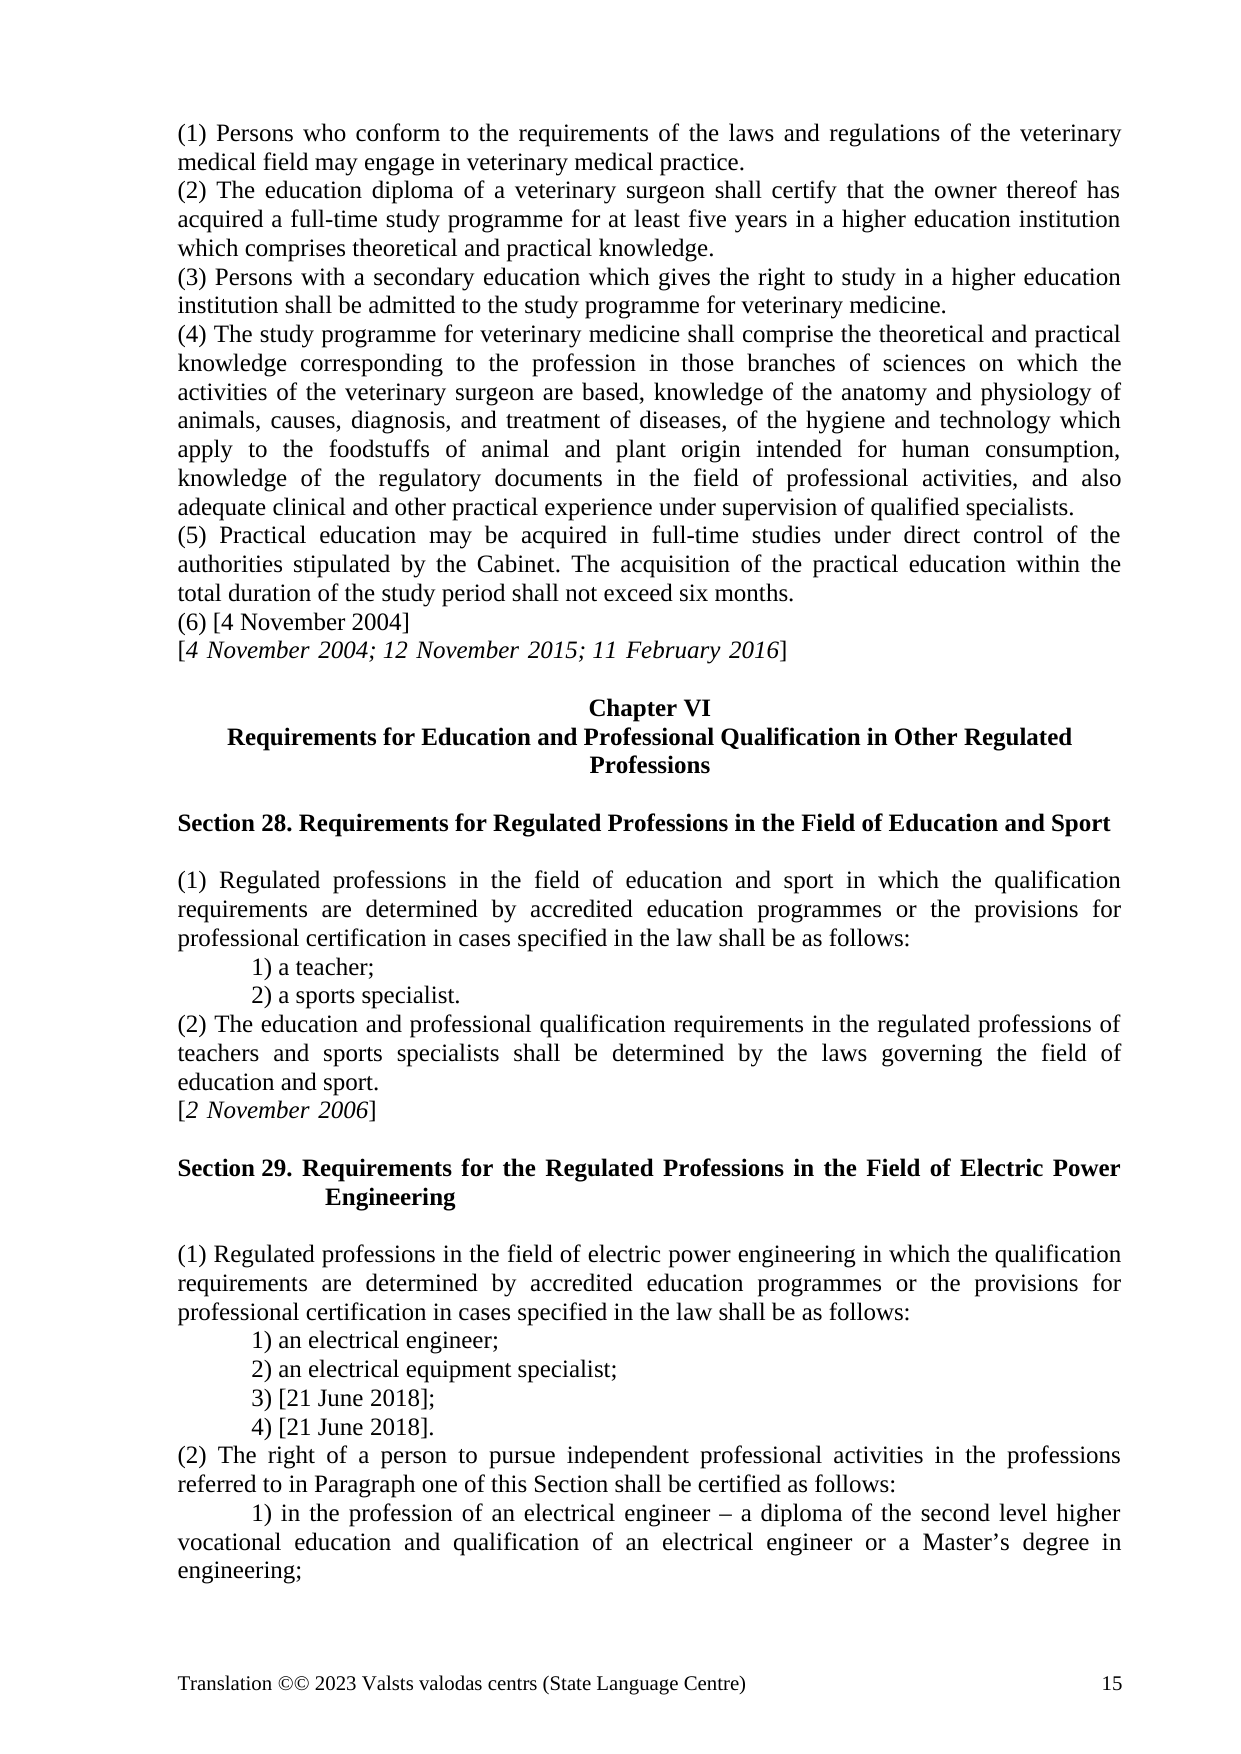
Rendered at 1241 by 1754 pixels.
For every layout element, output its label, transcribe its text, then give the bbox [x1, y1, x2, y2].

text (1) Regulated professions in the field of electric power engineering in which the qualification requirements are determined by accredited education programmes or the provisions for professional certification in cases specified in the law shall be as follows: [177, 1239, 1122, 1326]
text 1) an electrical engineer; [177, 1326, 1122, 1354]
text 1) a teacher; [177, 952, 1122, 981]
text (1) Regulated professions in the field of education and sport in which the qualification requirements are determined by accredited education programmes or the provisions for professional certification in cases specified in the law shall be as follows: [177, 866, 1122, 952]
text (2) The education and professional qualification requirements in the regulated professions of teachers and sports specialists shall be determined by the laws governing the field of education and sport. [177, 1009, 1122, 1096]
text (4) The study programme for veterinary medicine shall comprise the theoretical and practical knowledge corresponding to the profession in those branches of sciences on which the activities of the veterinary surgeon are based, knowledge of the anatomy and physiology of animals, causes, diagnosis, and treatment of diseases, of the hygiene and technology which apply to the foodstuffs of animal and plant origin intended for human consumption, knowledge of the regulatory documents in the field of professional activities, and also adequate clinical and other practical experience under supervision of qualified specialists. [177, 319, 1122, 521]
text 4) [21 June 2018]. [177, 1412, 1122, 1441]
text 3) [21 June 2018]; [177, 1383, 1122, 1412]
text (2) The education diploma of a veterinary surgeon shall certify that the owner thereof has acquired a full-time study programme for at least five years in a higher education institution which comprises theoretical and practical knowledge. [177, 176, 1122, 262]
text [2 November 2006] [177, 1096, 1122, 1124]
text Section 29. Requirements for the Regulated Professions in the Field of Electric Power Engineering [177, 1153, 1122, 1211]
text Requirements for Education and Professional Qualification in Other Regulated Professions [177, 722, 1122, 779]
text (2) The right of a person to pursue independent professional activities in the professions referred to in Paragraph one of this Section shall be certified as follows: [177, 1441, 1122, 1498]
text (3) Persons with a secondary education which gives the right to study in a higher education institution shall be admitted to the study programme for veterinary medicine. [177, 262, 1122, 319]
text Section 28. Requirements for Regulated Professions in the Field of Education and Sport [177, 808, 1122, 837]
text 2) a sports specialist. [177, 981, 1122, 1009]
text (6) [4 November 2004] [177, 607, 1122, 636]
text 2) an electrical equipment specialist; [177, 1354, 1122, 1383]
text (5) Practical education may be acquired in full-time studies under direct control of the authorities stipulated by the Cabinet. The acquisition of the practical education within the total duration of the study period shall not exceed six months. [177, 521, 1122, 607]
text (1) Persons who conform to the requirements of the laws and regulations of the veterinary medical field may engage in veterinary medical practice. [177, 118, 1122, 176]
text 1) in the profession of an electrical engineer – a diploma of the second level higher vocational education and qualification of an electrical engineer or a Master’s degree in engineering; [177, 1498, 1122, 1584]
text Chapter VI [177, 693, 1122, 722]
text [4 November 2004; 12 November 2015; 11 February 2016] [177, 636, 1122, 664]
